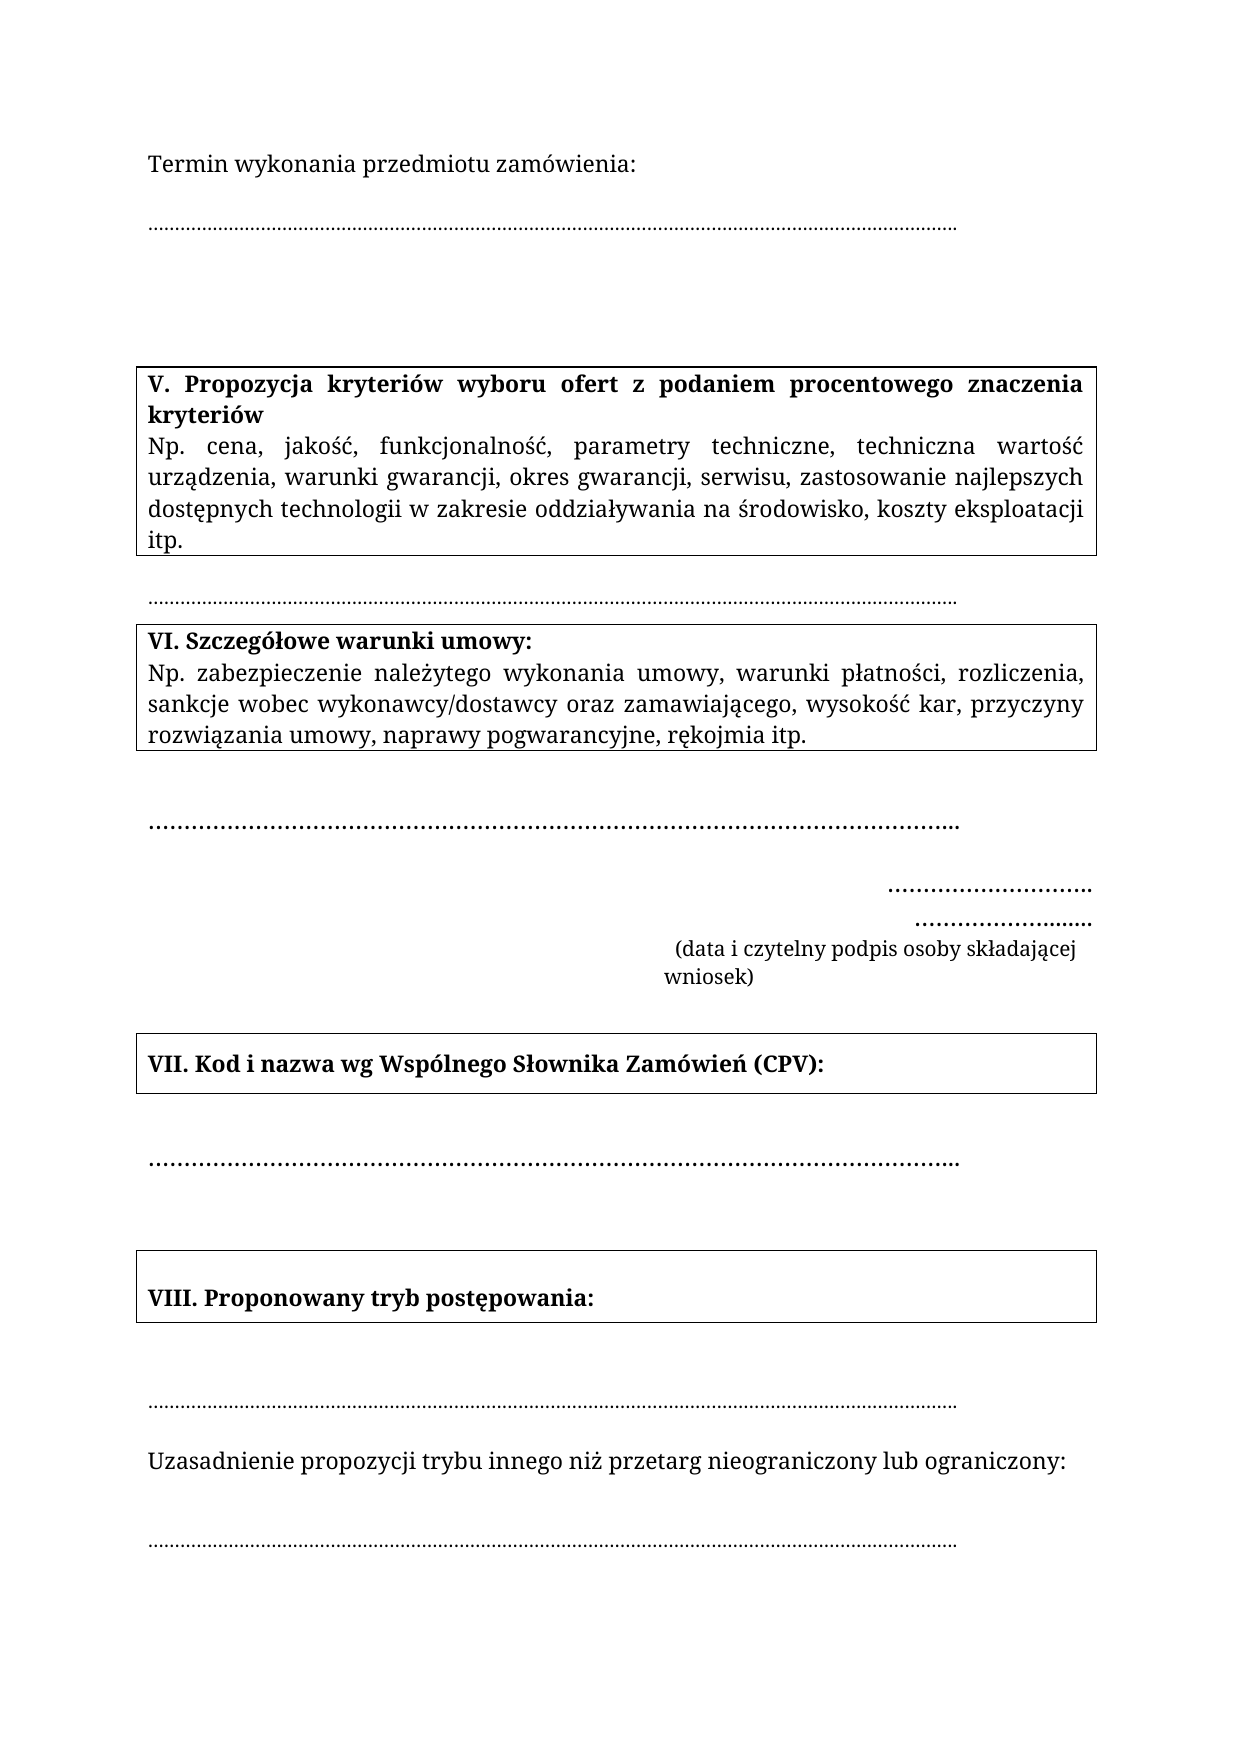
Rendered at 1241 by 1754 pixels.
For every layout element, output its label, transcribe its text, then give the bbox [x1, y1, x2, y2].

text ………………………..………………........ [590, 866, 1093, 934]
text ……………………………………………………………………………………………………………………………………. [148, 210, 1093, 236]
table_header VIII. Proponowany tryb postępowania: [137, 1251, 1096, 1322]
text Uzasadnienie propozycji trybu innego niż przetarg nieograniczony lub ograniczony: [148, 1445, 1093, 1477]
text ……………………………………………………………………………………………………………………………………. [148, 1528, 1093, 1553]
text …………………………………………………………………………………………………... [148, 802, 1093, 836]
table_header VII. Kod i nazwa wg Wspólnego Słownika Zamówień (CPV): [137, 1034, 1096, 1093]
table_header VI. Szczegółowe warunki umowy: Np. zabezpieczenie należytego wykonania umowy, warunki płatności, rozliczenia, sankcje wobec wykonawcy/dostawcy oraz zamawiającego, wysokość kar, przyczyny rozwiązania umowy, naprawy pogwarancyjne, rękojmia itp. [137, 625, 1096, 750]
table_header V. Propozycja kryteriów wyboru ofert z podaniem procentowego znaczenia kryteriów Np. cena, jakość, funkcjonalność, parametry techniczne, techniczna wartość urządzenia, warunki gwarancji, okres gwarancji, serwisu, zastosowanie najlepszych dostępnych technologii w zakresie oddziaływania na środowisko, koszty eksploatacji itp. [137, 368, 1096, 555]
text (data i czytelny podpis osoby składającej wniosek) [664, 934, 1093, 991]
text Termin wykonania przedmiotu zamówienia: [148, 148, 1093, 179]
text ……………………………………………………………………………………………………………………………………. [148, 584, 1093, 610]
text …………………………………………………………………………………………………... [148, 1139, 1093, 1173]
text ……………………………………………………………………………………………………………………………………. [148, 1388, 1093, 1414]
